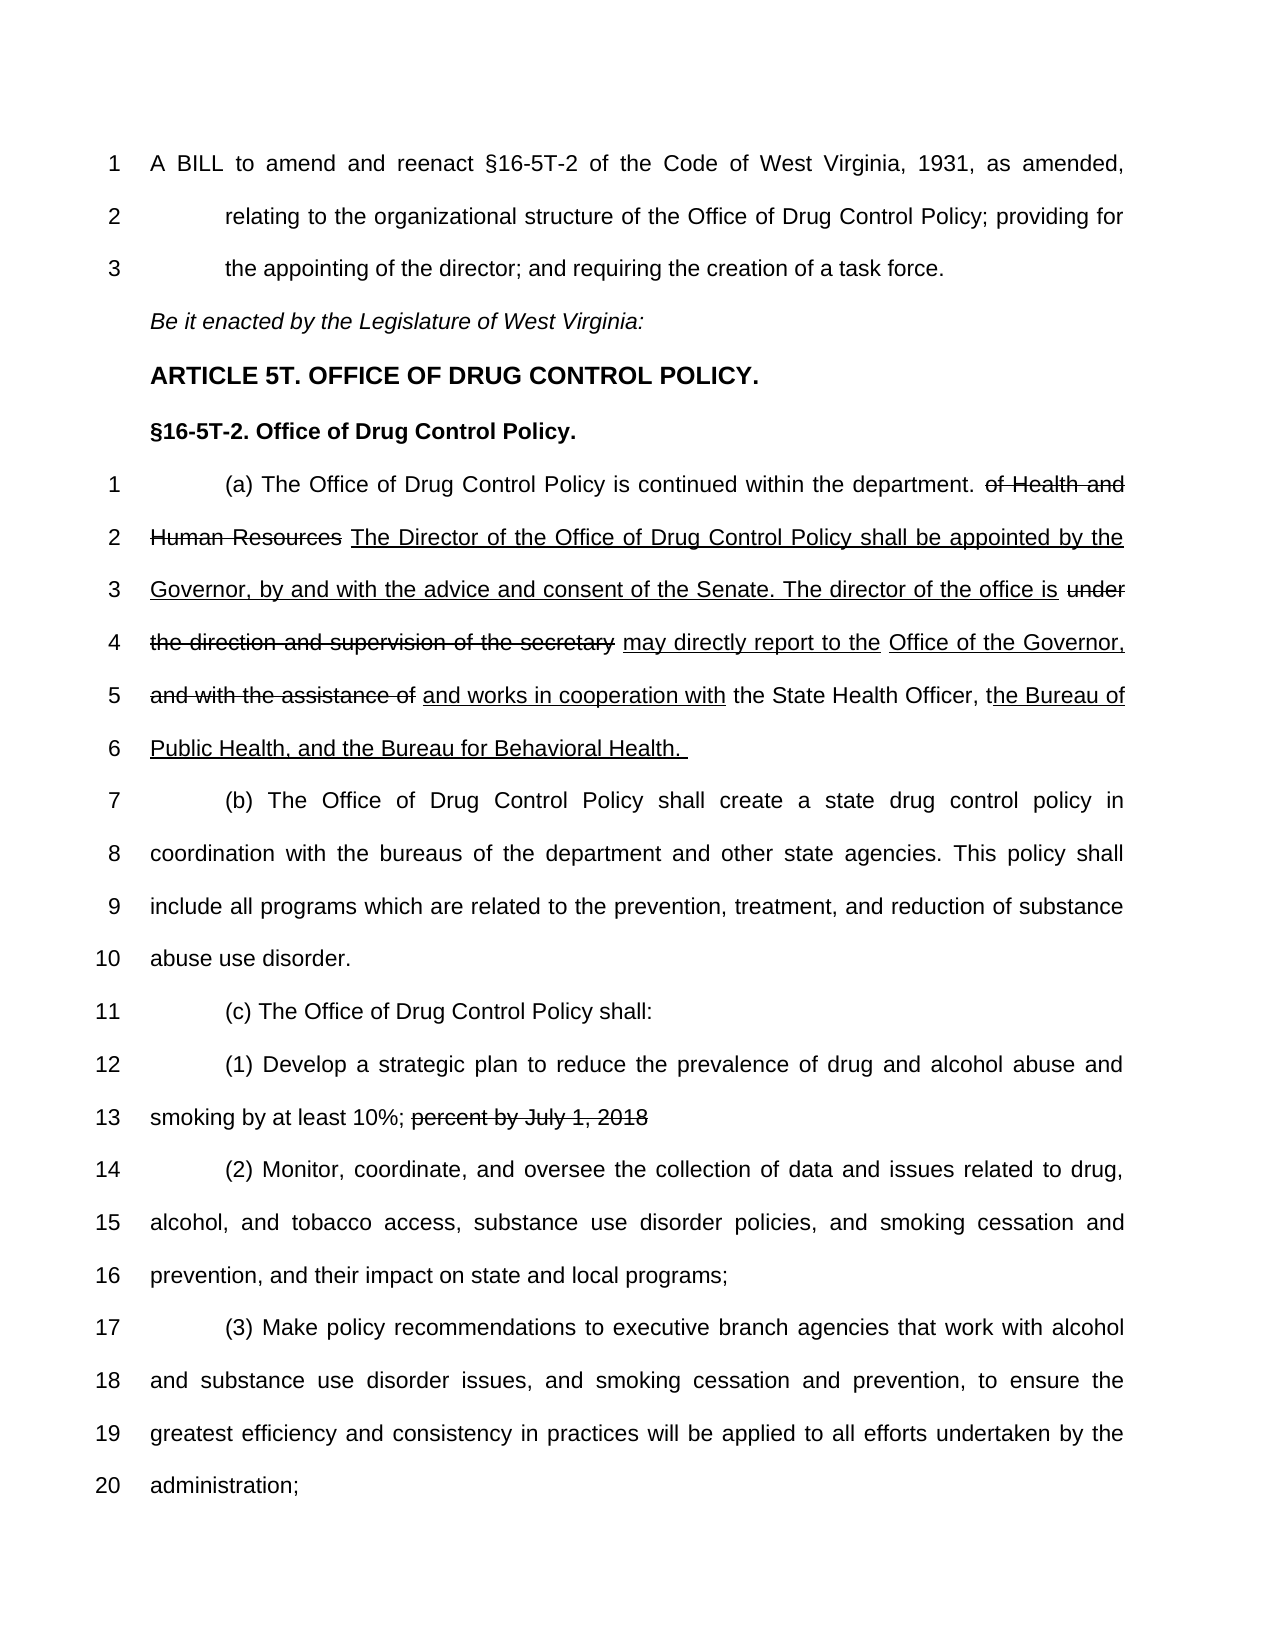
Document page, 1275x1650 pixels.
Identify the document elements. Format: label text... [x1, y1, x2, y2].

text (a) The Office of Drug Control Policy is continued within the department. of Health and Human Resources The Director of the Office of Drug Control Policy shall be appointed by the Governor, by and with the advice and consent of the Senate. The director of the office is under the direction and supervision of the secretary may directly report to the Office of the Governor, and with the assistance of and works in cooperation with the State Health Officer, the Bureau of Public Health, and the Bureau for Behavioral Health. [150, 471, 1125, 761]
text Be it enacted by the Legislature of West Virginia: [150, 308, 1125, 334]
subtitle Article 5T. Office of Drug Control Policy. [150, 361, 1125, 389]
text (1) Develop a strategic plan to reduce the prevalence of drug and alcohol abuse and smoking by at least 10%; percent by July 1, 2018 [150, 1051, 1125, 1130]
subtitle §16-5T-2. Office of Drug Control Policy. [150, 418, 1125, 445]
text (c) The Office of Drug Control Policy shall: [150, 998, 1125, 1024]
text (3) Make policy recommendations to executive branch agencies that work with alcohol and substance use disorder issues, and smoking cessation and prevention, to ensure the greatest efficiency and consistency in practices will be applied to all efforts undertaken by the administration; [150, 1314, 1125, 1499]
text (b) The Office of Drug Control Policy shall create a state drug control policy in coordination with the bureaus of the department and other state agencies. This policy shall include all programs which are related to the prevention, treatment, and reduction of substance abuse use disorder. [150, 787, 1125, 972]
text (2) Monitor, coordinate, and oversee the collection of data and issues related to drug, alcohol, and tobacco access, substance use disorder policies, and smoking cessation and prevention, and their impact on state and local programs; [150, 1156, 1125, 1288]
title A BILL to amend and reenact §16-5T-2 of the Code of West Virginia, 1931, as amended, relating to the organizational structure of the Office of Drug Control Policy; providing for the appointing of the director; and requiring the creation of a task force. [150, 150, 1125, 282]
